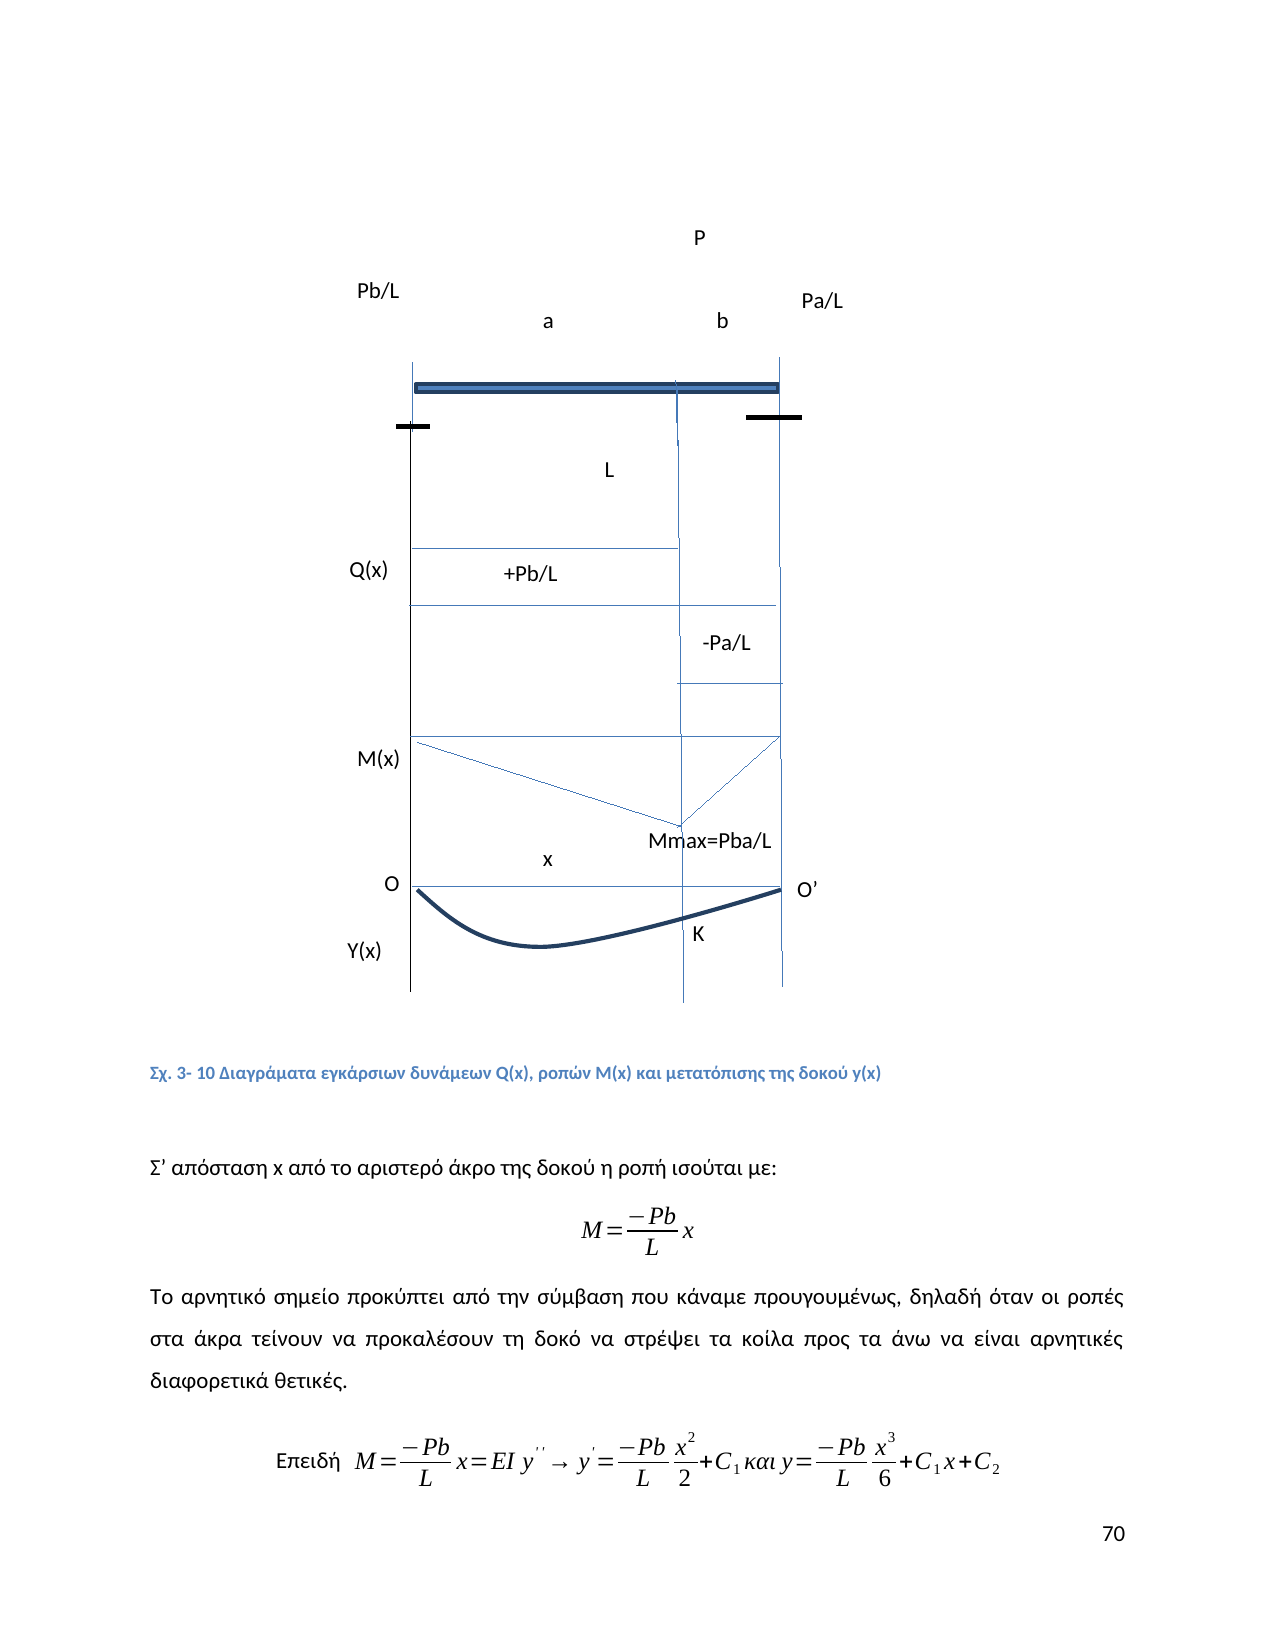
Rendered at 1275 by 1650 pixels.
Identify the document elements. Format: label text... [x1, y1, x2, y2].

text Σ’ απόσταση x από το αριστερό άκρο της δοκού η ροπή ισούται με: [150, 1153, 1125, 1181]
text Επειδή [150, 1429, 1125, 1491]
text Το αρνητικό σημείο προκύπτει από την σύμβαση που κάναμε προυγουμένως, δηλαδή όταν οι ροπές στα άκρα τείνουν να προκαλέσουν τη δοκό να στρέψει τα κοίλα προς τα άνω να είναι αρνητικές διαφορετικά θετικές. [150, 1282, 1125, 1394]
text Σχ. 3- 10 Διαγράματα εγκάρσιων δυνάμεων Q(x), ροπών M(x) και μετατόπισης της δοκού y(x) [150, 1061, 1125, 1084]
